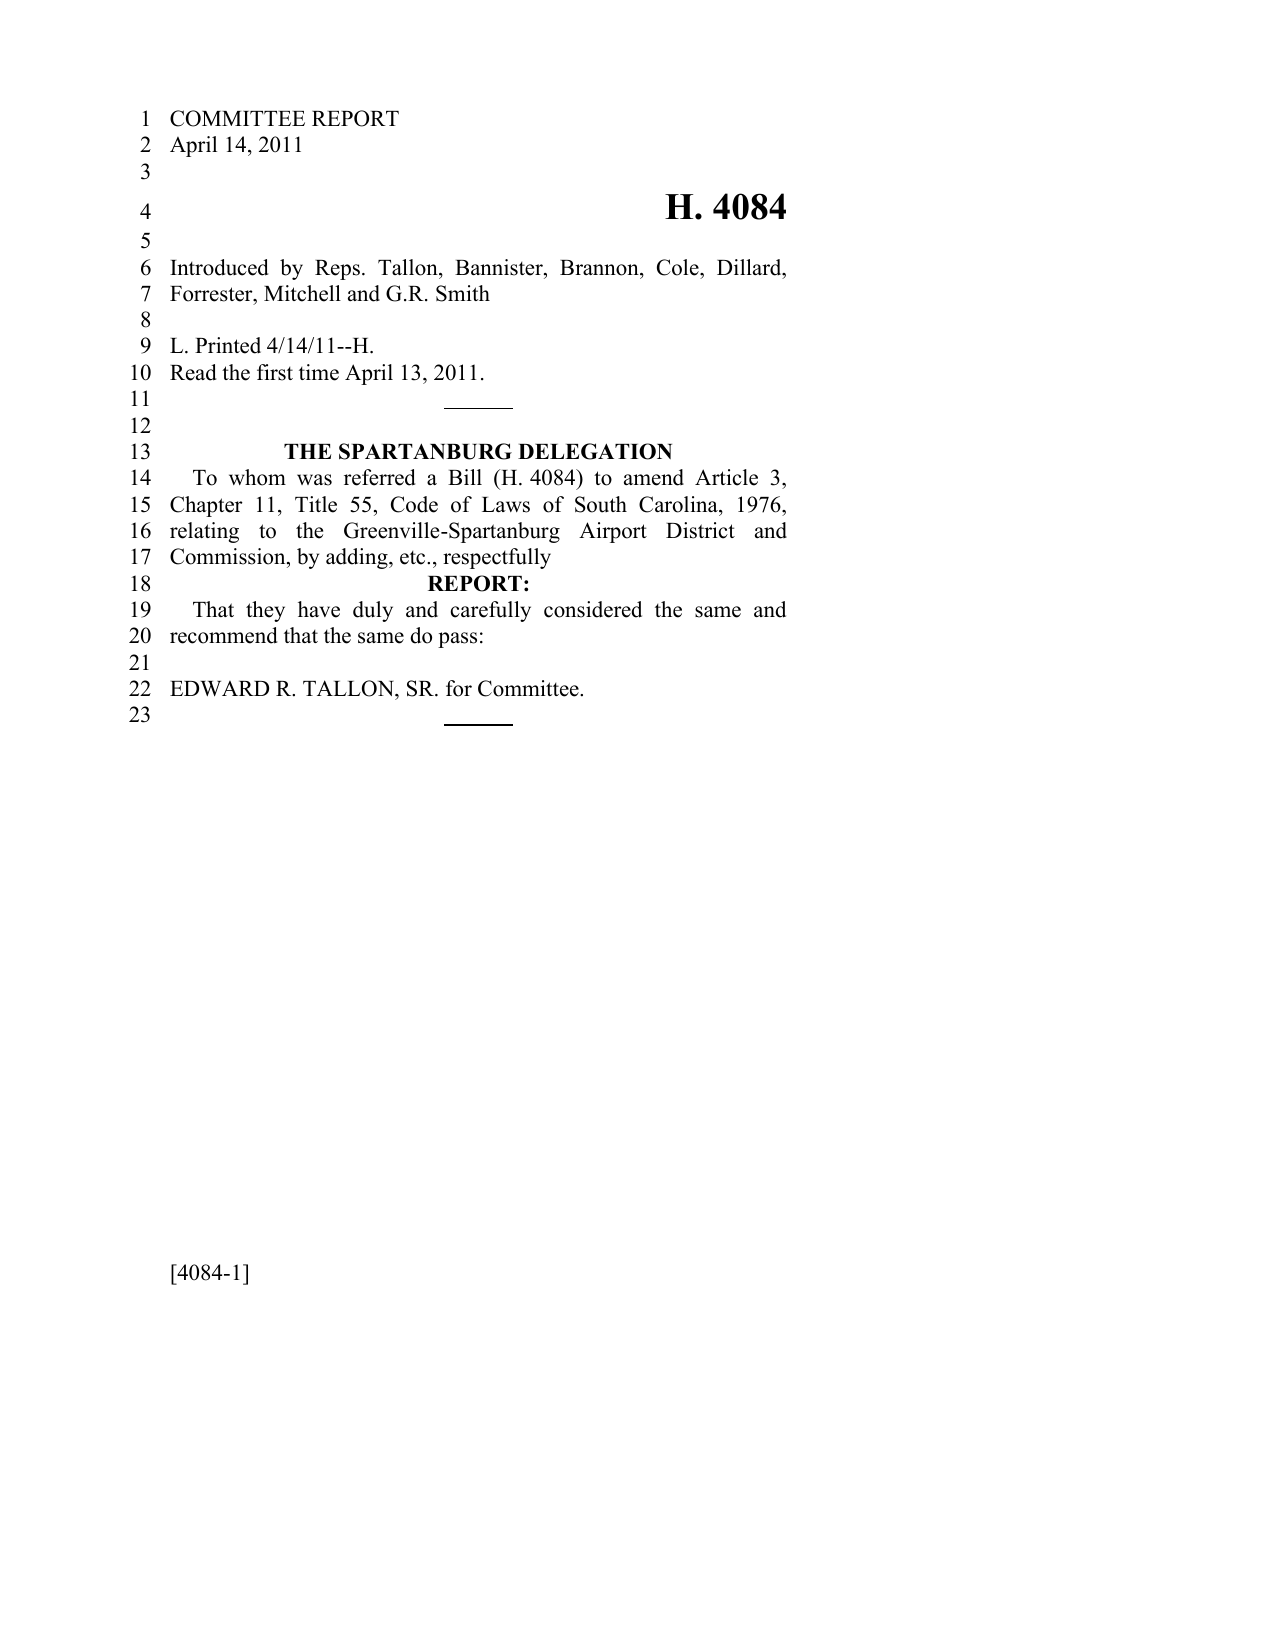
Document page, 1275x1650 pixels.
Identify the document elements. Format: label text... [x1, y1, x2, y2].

text Read the first time April 13, 2011. [169, 359, 787, 385]
text H. 4084 [169, 184, 787, 227]
text EDWARD R. TALLON, SR. for Committee. [169, 675, 787, 702]
text To whom was referred a Bill (H. 4084) to amend Article 3, Chapter 11, Title 55, Code of Laws of South Carolina, 1976, relating to the Greenville-Spartanburg Airport District and Commission, by adding, etc., respectfully [169, 464, 787, 570]
text THE SPARTANBURG DELEGATION [169, 438, 787, 464]
text COMMITTEE REPORT [169, 105, 787, 131]
text L. Printed 4/14/11--H. [169, 333, 787, 359]
text Introduced by Reps. Tallon, Bannister, Brannon, Cole, Dillard, Forrester, Mitchell and G.R. Smith [169, 253, 787, 306]
text That they have duly and carefully considered the same and recommend that the same do pass: [169, 596, 787, 649]
text REPORT: [169, 570, 787, 596]
text April 14, 2011 [169, 131, 787, 158]
